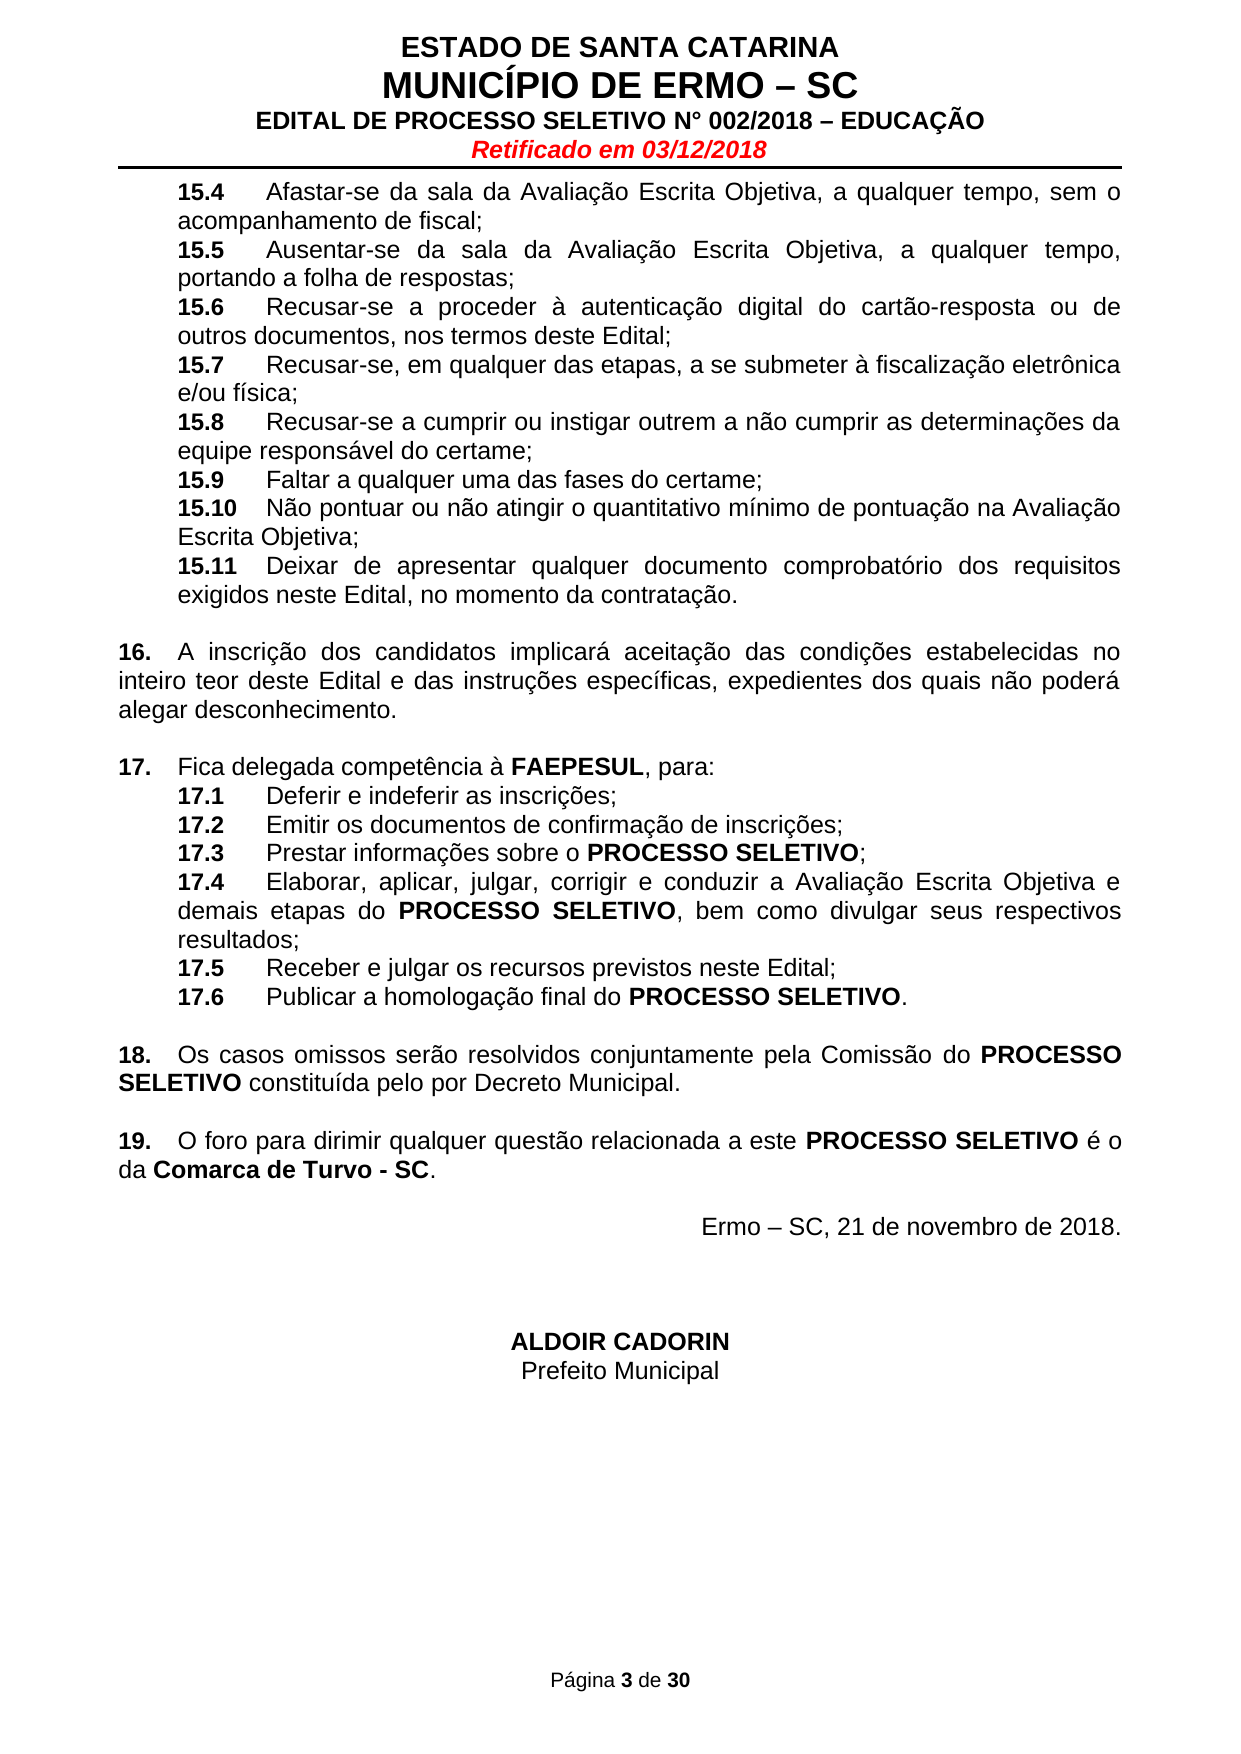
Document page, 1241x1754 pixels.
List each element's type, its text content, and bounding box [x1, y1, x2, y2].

list Prestar informações sobre o PROCESSO SELETIVO; [177, 838, 1122, 867]
list Recusar-se a proceder à autenticação digital do cartão-resposta ou de outros documentos, nos termos deste Edital; [177, 292, 1122, 350]
list O foro para dirimir qualquer questão relacionada a este PROCESSO SELETIVO é o da Comarca de Turvo - SC. [118, 1126, 1122, 1183]
list Não pontuar ou não atingir o quantitativo mínimo de pontuação na Avaliação Escrita Objetiva; [177, 493, 1122, 551]
list Emitir os documentos de confirmação de inscrições; [177, 810, 1122, 838]
list Recusar-se, em qualquer das etapas, a se submeter à fiscalização eletrônica e/ou física; [177, 350, 1122, 407]
list Faltar a qualquer uma das fases do certame; [177, 465, 1122, 493]
text Ermo – SC, 21 de novembro de 2018. [192, 1212, 1122, 1241]
list Ausentar-se da sala da Avaliação Escrita Objetiva, a qualquer tempo, portando a folha de respostas; [177, 235, 1122, 292]
text ALDOIR CADORIN [118, 1327, 1122, 1356]
list Receber e julgar os recursos previstos neste Edital; [177, 953, 1122, 982]
list Deixar de apresentar qualquer documento comprobatório dos requisitos exigidos neste Edital, no momento da contratação. [177, 551, 1122, 608]
list Afastar-se da sala da Avaliação Escrita Objetiva, a qualquer tempo, sem o acompanhamento de fiscal; [177, 177, 1122, 235]
list A inscrição dos candidatos implicará aceitação das condições estabelecidas no inteiro teor deste Edital e das instruções específicas, expedientes dos quais não poderá alegar desconhecimento. [118, 637, 1122, 723]
list Elaborar, aplicar, julgar, corrigir e conduzir a Avaliação Escrita Objetiva e demais etapas do PROCESSO SELETIVO, bem como divulgar seus respectivos resultados; [177, 867, 1122, 953]
list Os casos omissos serão resolvidos conjuntamente pela Comissão do PROCESSO SELETIVO constituída pelo por Decreto Municipal. [118, 1040, 1122, 1097]
text Prefeito Municipal [118, 1356, 1122, 1385]
list Publicar a homologação final do PROCESSO SELETIVO. [177, 982, 1122, 1011]
list Recusar-se a cumprir ou instigar outrem a não cumprir as determinações da equipe responsável do certame; [177, 407, 1122, 465]
list Deferir e indeferir as inscrições; [177, 781, 1122, 810]
list Fica delegada competência à FAEPESUL, para: [118, 752, 1122, 781]
